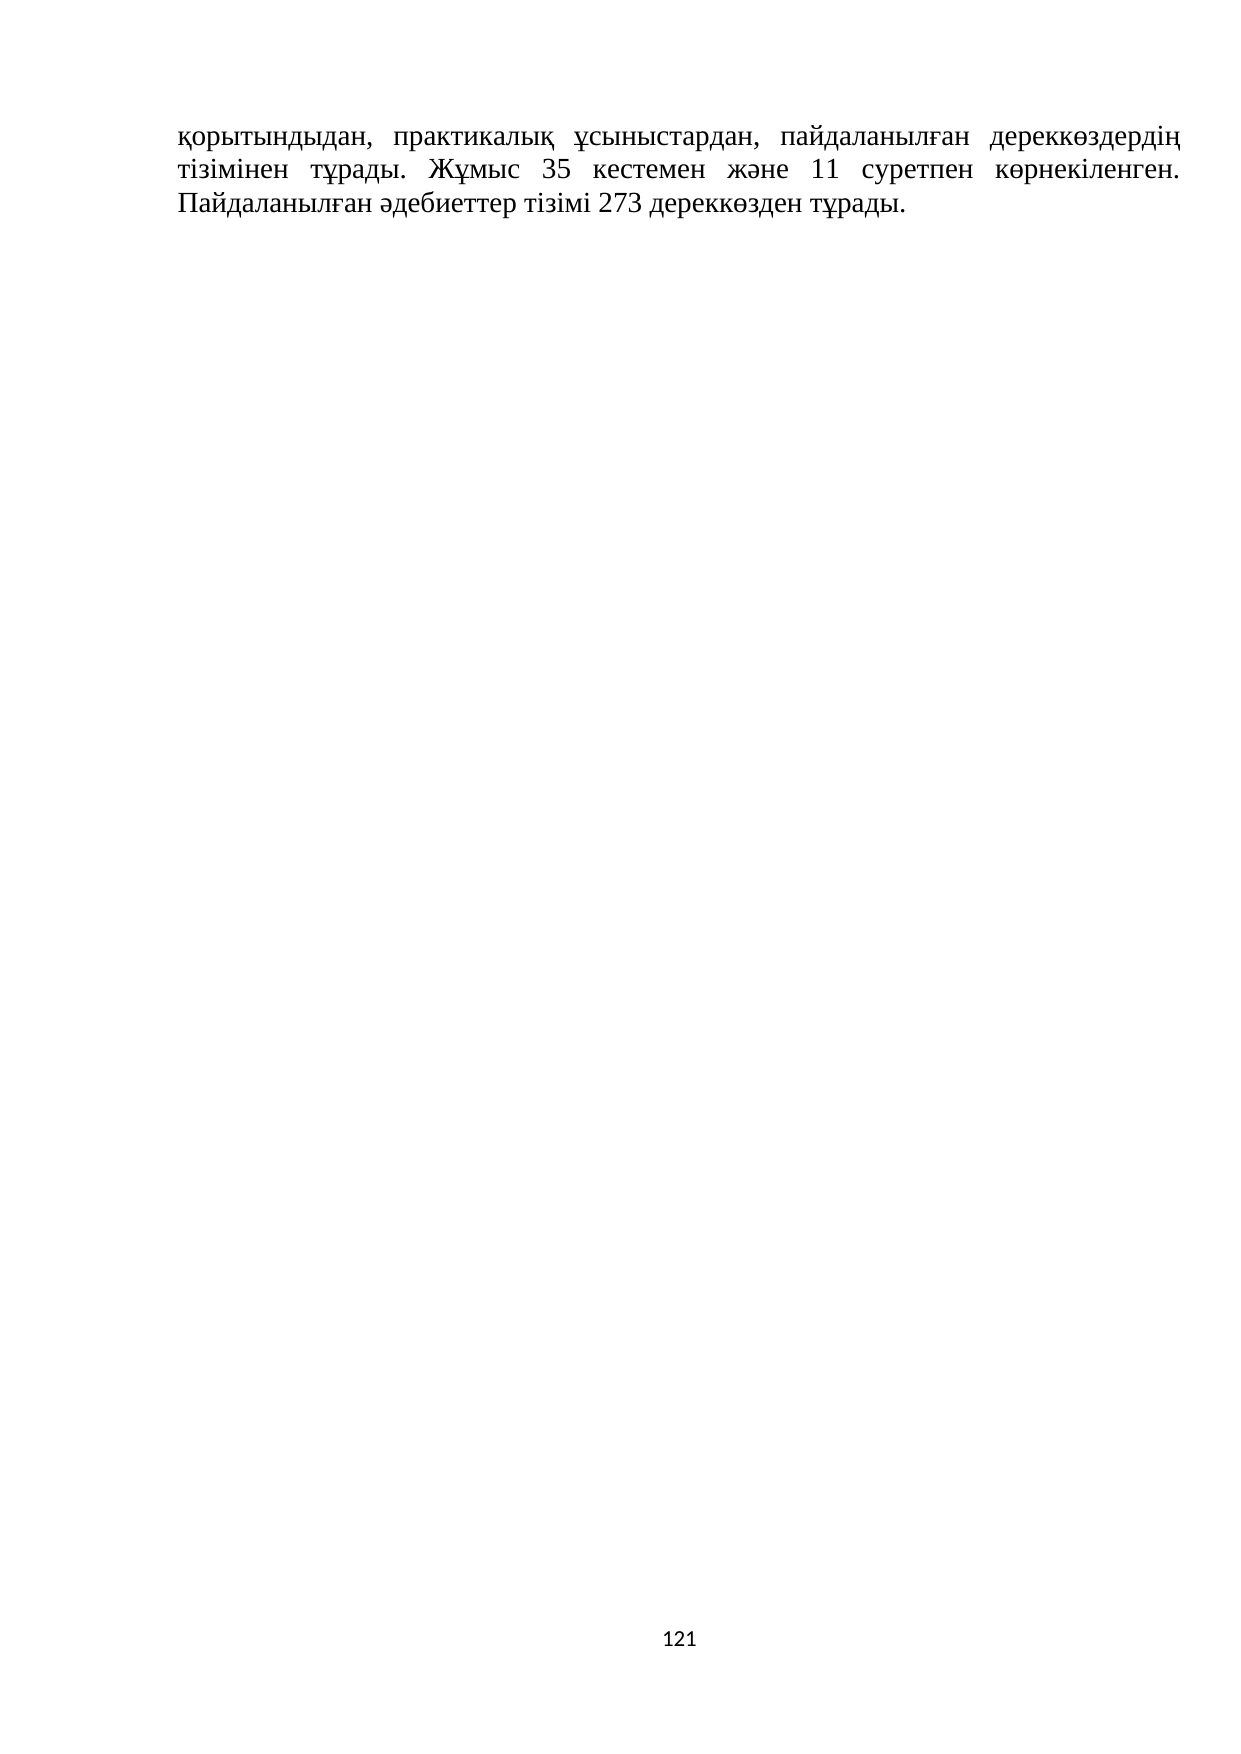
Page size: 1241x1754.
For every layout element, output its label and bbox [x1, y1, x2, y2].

text [177, 118, 1181, 219]
